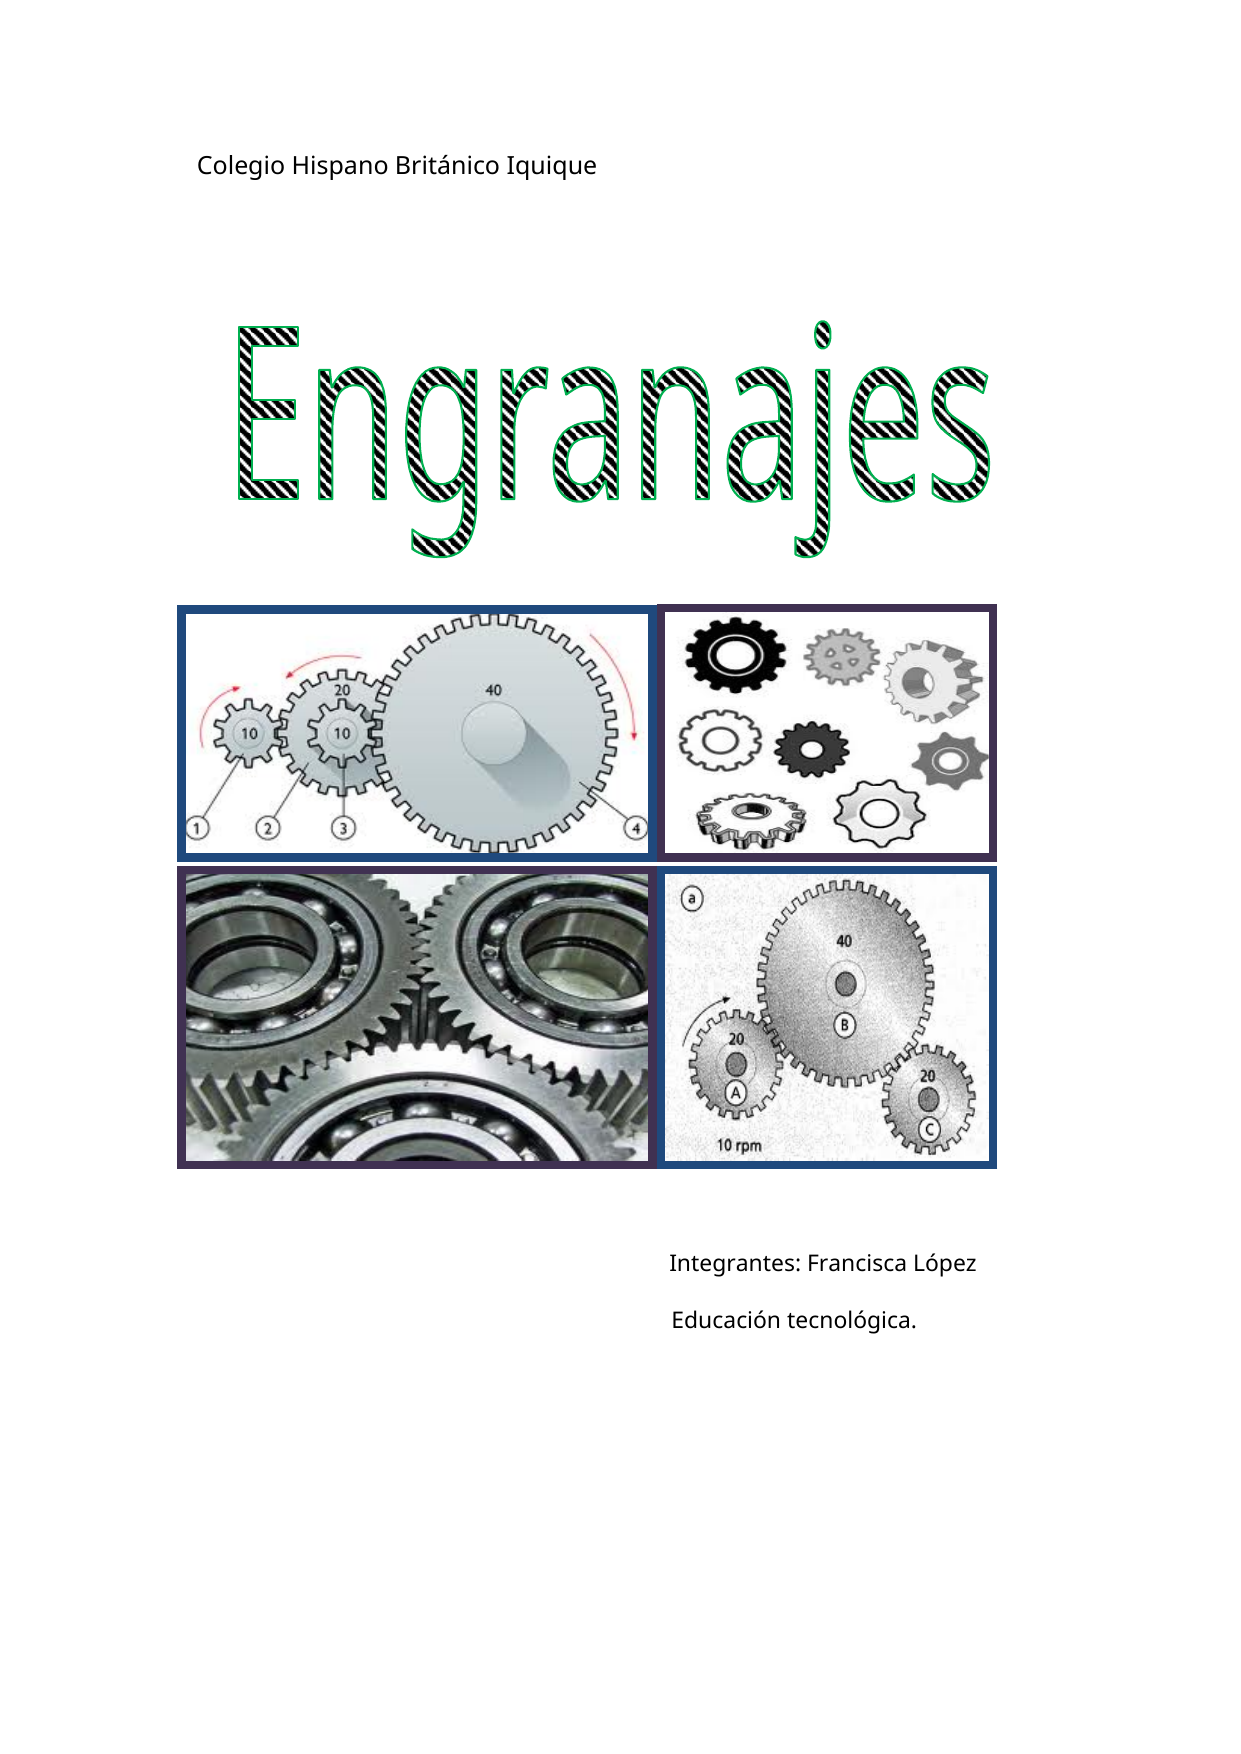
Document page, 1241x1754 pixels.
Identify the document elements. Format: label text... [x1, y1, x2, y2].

picture [851, 369, 916, 500]
picture [817, 323, 829, 347]
picture [240, 328, 297, 498]
picture [934, 369, 987, 500]
picture [408, 369, 475, 556]
picture [729, 369, 790, 500]
picture [186, 874, 648, 1161]
picture [503, 369, 546, 498]
picture [665, 874, 989, 1161]
picture [665, 612, 989, 853]
picture [644, 369, 707, 498]
text Educación tecnológica. [177, 1304, 1063, 1335]
text Integrantes: Francisca López [177, 1247, 1063, 1278]
text Colegio Hispano Británico Iquique [177, 148, 1063, 182]
picture [555, 369, 616, 500]
picture [321, 369, 384, 498]
picture [186, 614, 648, 853]
picture [797, 371, 828, 556]
